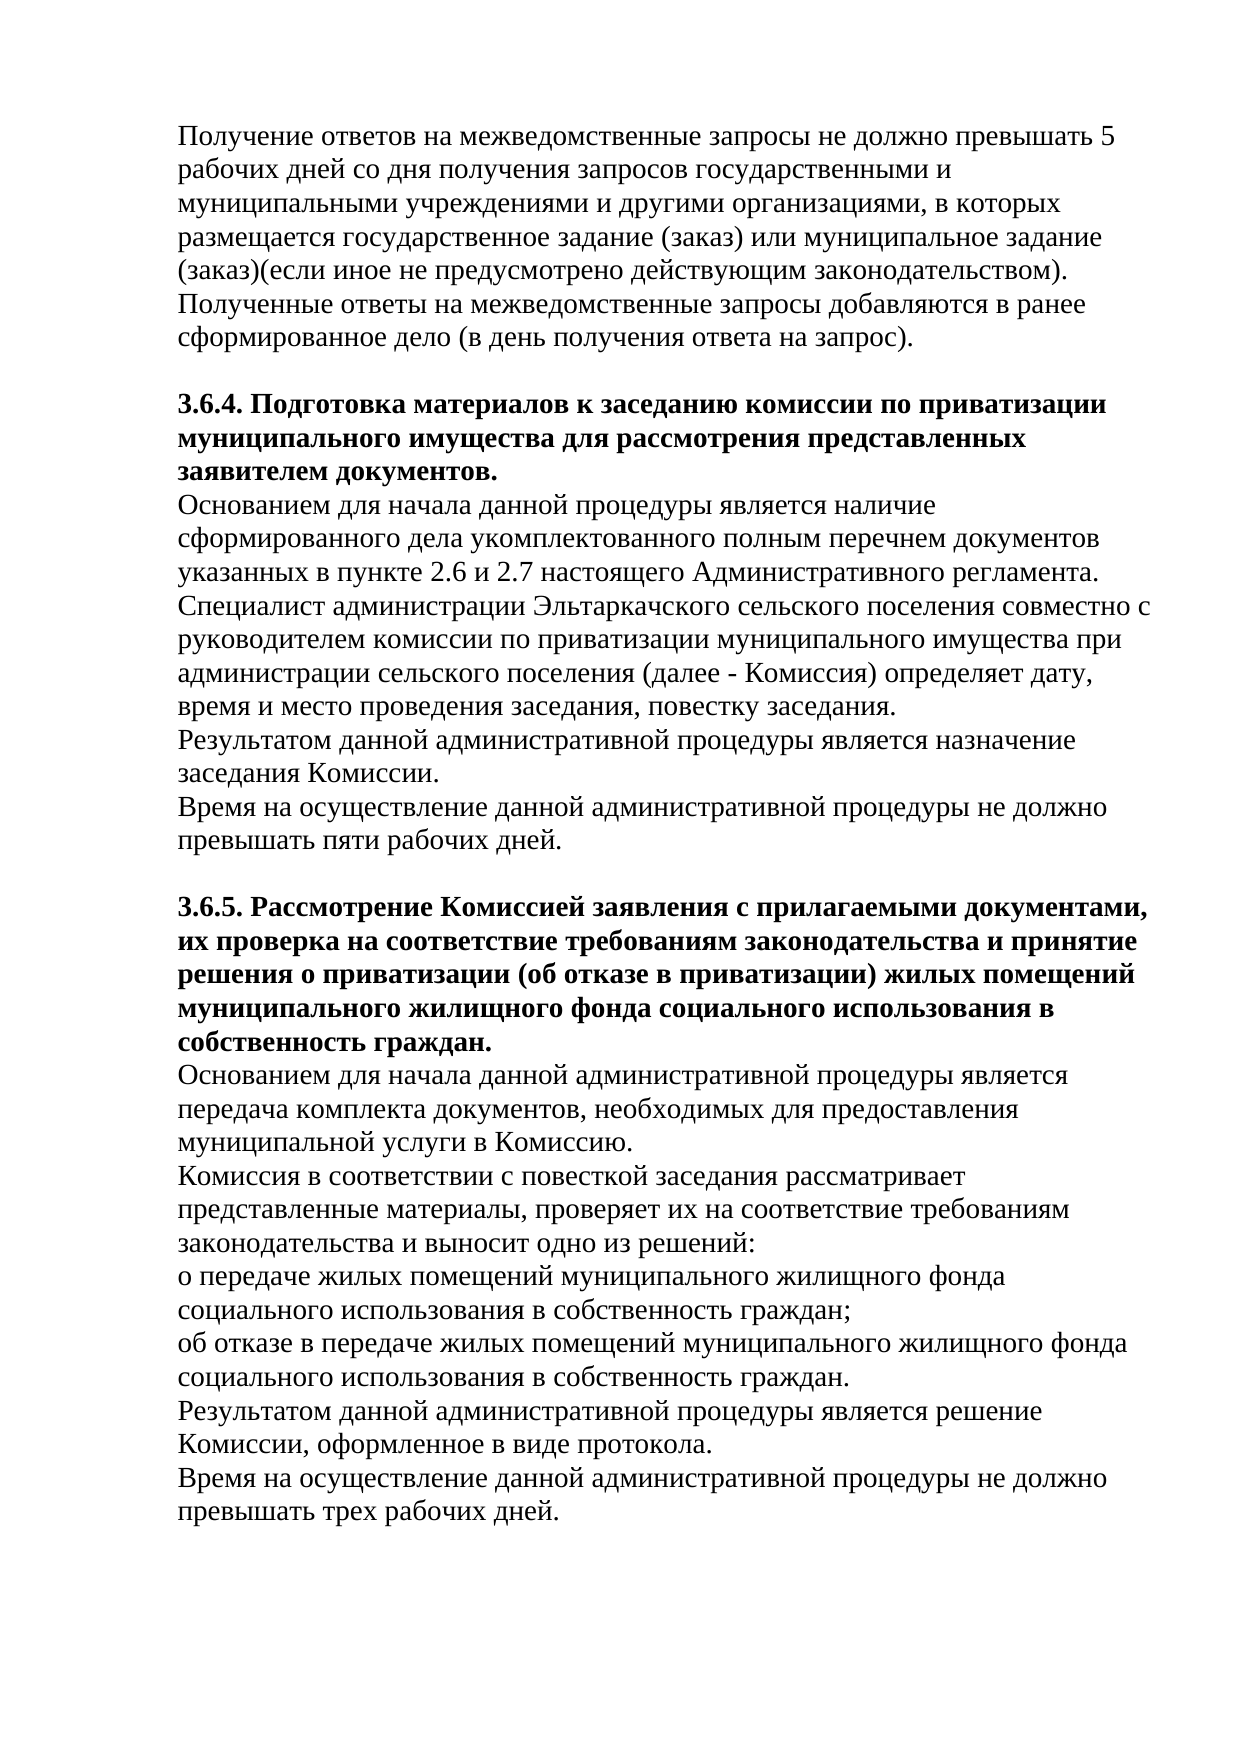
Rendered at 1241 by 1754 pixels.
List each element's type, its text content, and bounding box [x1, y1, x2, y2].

text Время на осуществление данной административной процедуры не должно превышать трех рабочих дней. [177, 1460, 1152, 1527]
text Время на осуществление данной административной процедуры не должно превышать пяти рабочих дней. [177, 789, 1152, 856]
text Основанием для начала данной процедуры является наличие сформированного дела укомплектованного полным перечнем документов указанных в пункте 2.6 и 2.7 настоящего Административного регламента. [177, 487, 1152, 588]
text 3.6.4. Подготовка материалов к заседанию комиссии по приватизации муниципального имущества для рассмотрения представленных заявителем документов. [177, 386, 1152, 487]
text Полученные ответы на межведомственные запросы добавляются в ранее сформированное дело (в день получения ответа на запрос). [177, 286, 1152, 353]
text о передаче жилых помещений муниципального жилищного фонда социального использования в собственность граждан; [177, 1258, 1152, 1326]
text Комиссия в соответствии с повесткой заседания рассматривает представленные материалы, проверяет их на соответствие требованиям законодательства и выносит одно из решений: [177, 1158, 1152, 1258]
text Получение ответов на межведомственные запросы не должно превышать 5 рабочих дней со дня получения запросов государственными и муниципальными учреждениями и другими организациями, в которых размещается государственное задание (заказ) или муниципальное задание (заказ)(если иное не предусмотрено действующим законодательством). [177, 118, 1152, 286]
text Результатом данной административной процедуры является решение Комиссии, оформленное в виде протокола. [177, 1393, 1152, 1460]
text Специалист администрации Эльтаркачского сельского поселения совместно с руководителем комиссии по приватизации муниципального имущества при администрации сельского поселения (далее - Комиссия) определяет дату, время и место проведения заседания, повестку заседания. [177, 588, 1152, 722]
text Результатом данной административной процедуры является назначение заседания Комиссии. [177, 722, 1152, 789]
text 3.6.5. Рассмотрение Комиссией заявления с прилагаемыми документами, их проверка на соответствие требованиям законодательства и принятие решения о приватизации (об отказе в приватизации) жилых помещений муниципального жилищного фонда социального использования в собственность граждан. [177, 889, 1152, 1057]
text Основанием для начала данной административной процедуры является передача комплекта документов, необходимых для предоставления муниципальной услуги в Комиссию. [177, 1057, 1152, 1158]
text об отказе в передаче жилых помещений муниципального жилищного фонда социального использования в собственность граждан. [177, 1326, 1152, 1393]
